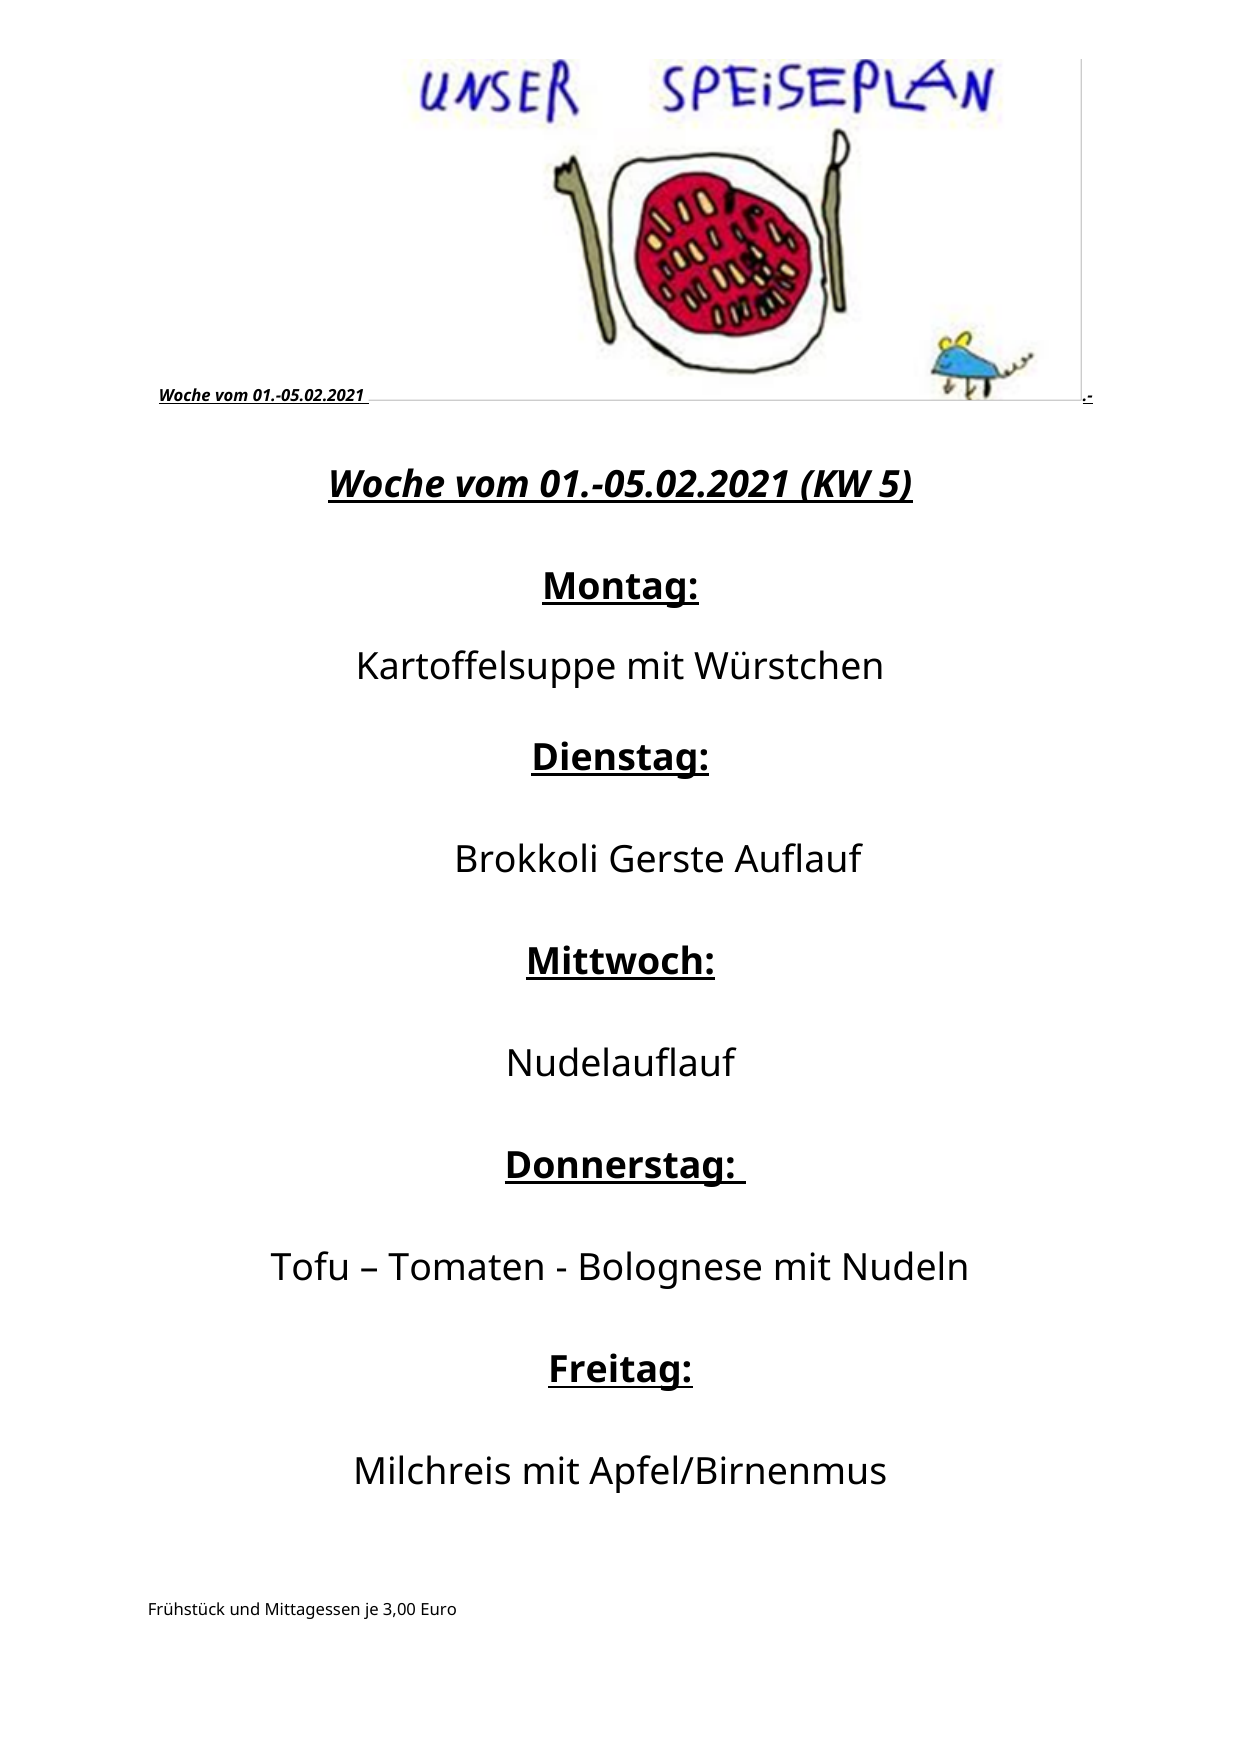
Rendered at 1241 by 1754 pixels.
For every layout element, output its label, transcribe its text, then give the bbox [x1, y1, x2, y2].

text Brokkoli Gerste Auflauf [223, 832, 1092, 883]
text Frühstück und Mittagessen je 3,00 Euro [148, 1597, 1092, 1620]
text Montag: [148, 559, 1092, 610]
text Milchreis mit Apfel/Birnenmus [148, 1444, 1092, 1495]
text Donnerstag: [148, 1138, 1092, 1189]
text Nudelauflauf [148, 1036, 1092, 1087]
picture [368, 59, 1083, 402]
text Woche vom 01.-05.02.2021 (KW 5) [148, 457, 1092, 508]
text Tofu – Tomaten - Bolognese mit Nudeln [148, 1240, 1092, 1291]
text Freitag: [148, 1342, 1092, 1393]
text Mittwoch: [148, 934, 1092, 985]
text Dienstag: [148, 730, 1092, 781]
text Kartoffelsuppe mit Würstchen [148, 639, 1092, 690]
